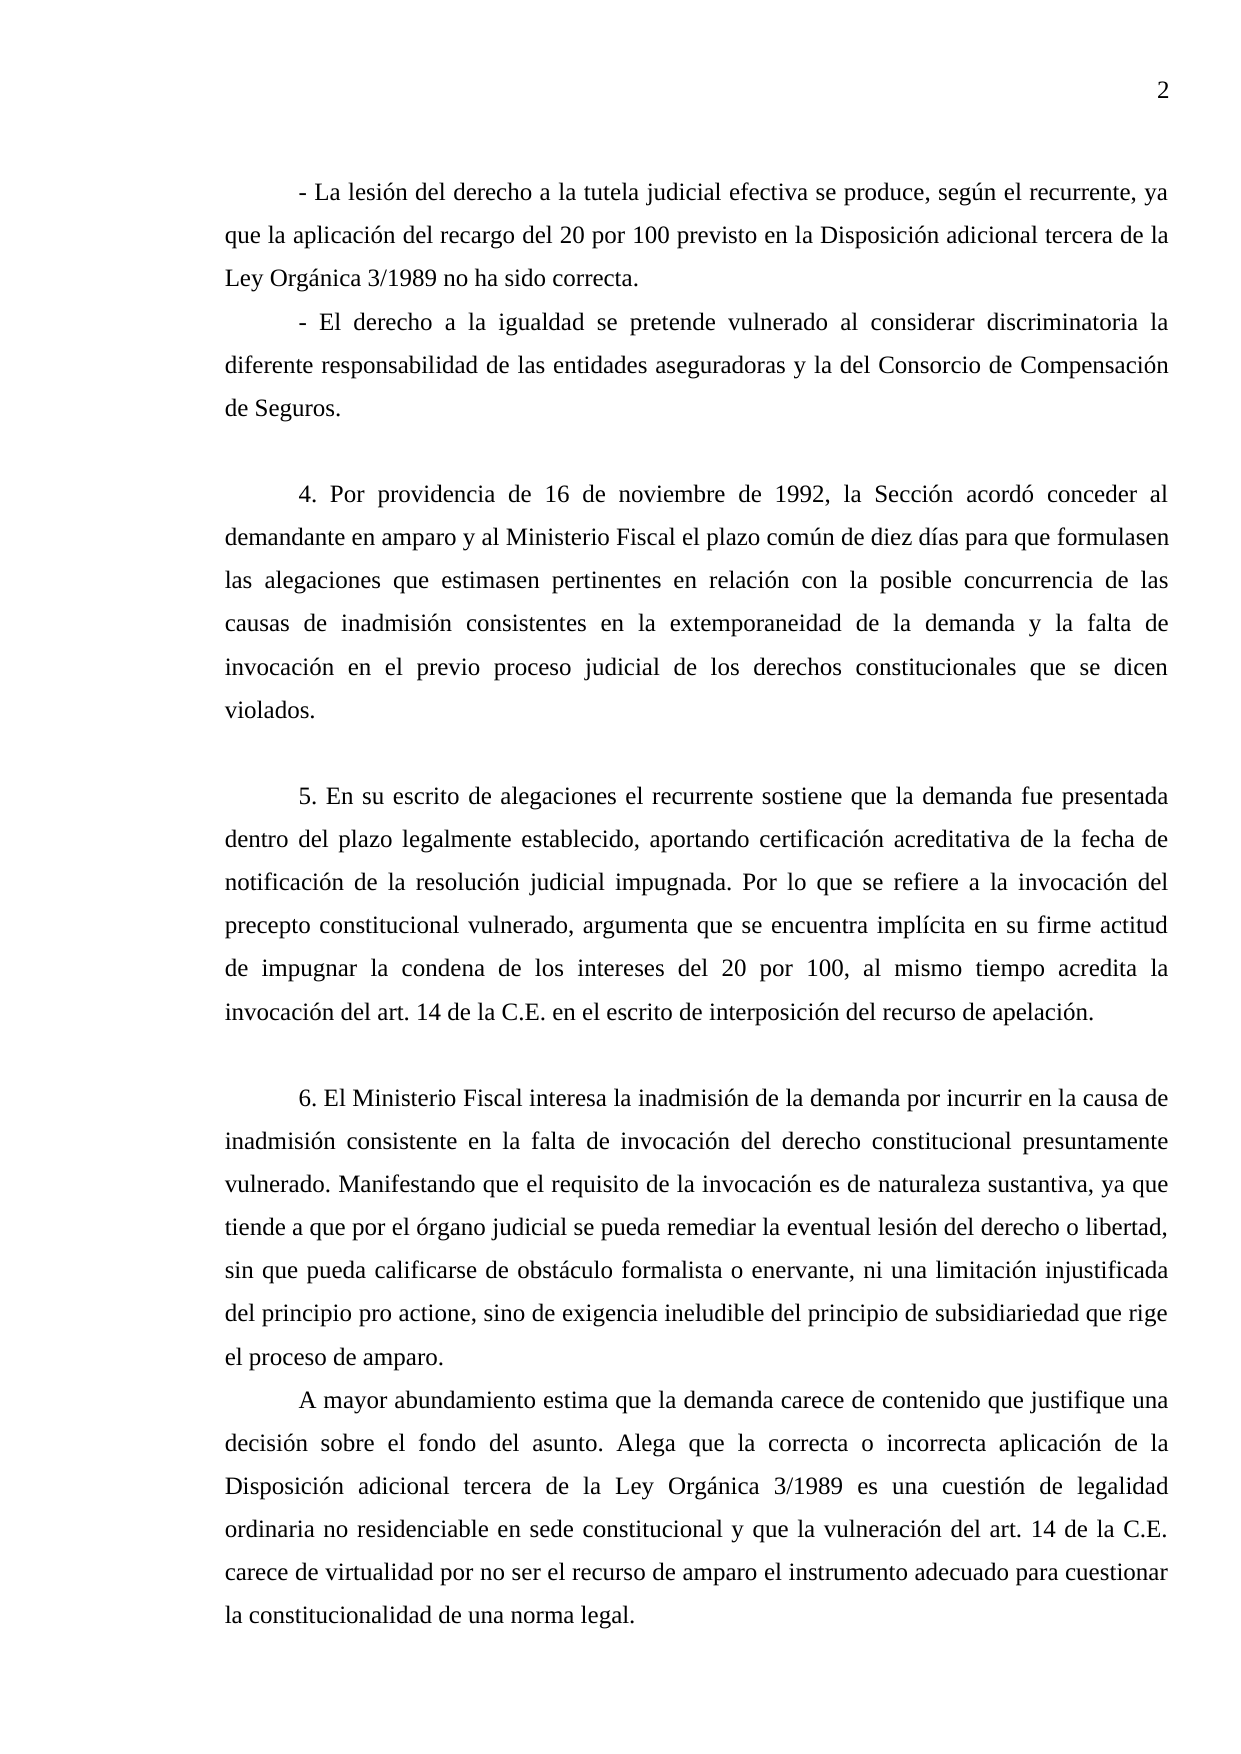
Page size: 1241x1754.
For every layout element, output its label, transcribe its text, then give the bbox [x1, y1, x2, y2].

text 5. En su escrito de alegaciones el recurrente sostiene que la demanda fue presentada dentro del plazo legalmente establecido, aportando certificación acreditativa de la fecha de notificación de la resolución judicial impugnada. Por lo que se refiere a la invocación del precepto constitucional vulnerado, argumenta que se encuentra implícita en su firme actitud de impugnar la condena de los intereses del 20 por 100, al mismo tiempo acredita la invocación del art. 14 de la C.E. en el escrito de interposición del recurso de apelación. [224, 781, 1169, 1025]
text 4. Por providencia de 16 de noviembre de 1992, la Sección acordó conceder al demandante en amparo y al Ministerio Fiscal el plazo común de diez días para que formulasen las alegaciones que estimasen pertinentes en relación con la posible concurrencia de las causas de inadmisión consistentes en la extemporaneidad de la demanda y la falta de invocación en el previo proceso judicial de los derechos constitucionales que se dicen violados. [224, 479, 1169, 723]
text A mayor abundamiento estima que la demanda carece de contenido que justifique una decisión sobre el fondo del asunto. Alega que la correcta o incorrecta aplicación de la Disposición adicional tercera de la Ley Orgánica 3/1989 es una cuestión de legalidad ordinaria no residenciable en sede constitucional y que la vulneración del art. 14 de la C.E. carece de virtualidad por no ser el recurso de amparo el instrumento adecuado para cuestionar la constitucionalidad de una norma legal. [224, 1385, 1169, 1629]
text - El derecho a la igualdad se pretende vulnerado al considerar discriminatoria la diferente responsabilidad de las entidades aseguradoras y la del Consorcio de Compensación de Seguros. [224, 307, 1169, 422]
text - La lesión del derecho a la tutela judicial efectiva se produce, según el recurrente, ya que la aplicación del recargo del 20 por 100 previsto en la Disposición adicional tercera de la Ley Orgánica 3/1989 no ha sido correcta. [224, 177, 1169, 292]
text 6. El Ministerio Fiscal interesa la inadmisión de la demanda por incurrir en la causa de inadmisión consistente en la falta de invocación del derecho constitucional presuntamente vulnerado. Manifestando que el requisito de la invocación es de naturaleza sustantiva, ya que tiende a que por el órgano judicial se pueda remediar la eventual lesión del derecho o libertad, sin que pueda calificarse de obstáculo formalista o enervante, ni una limitación injustificada del principio pro actione, sino de exigencia ineludible del principio de subsidiariedad que rige el proceso de amparo. [224, 1083, 1169, 1370]
